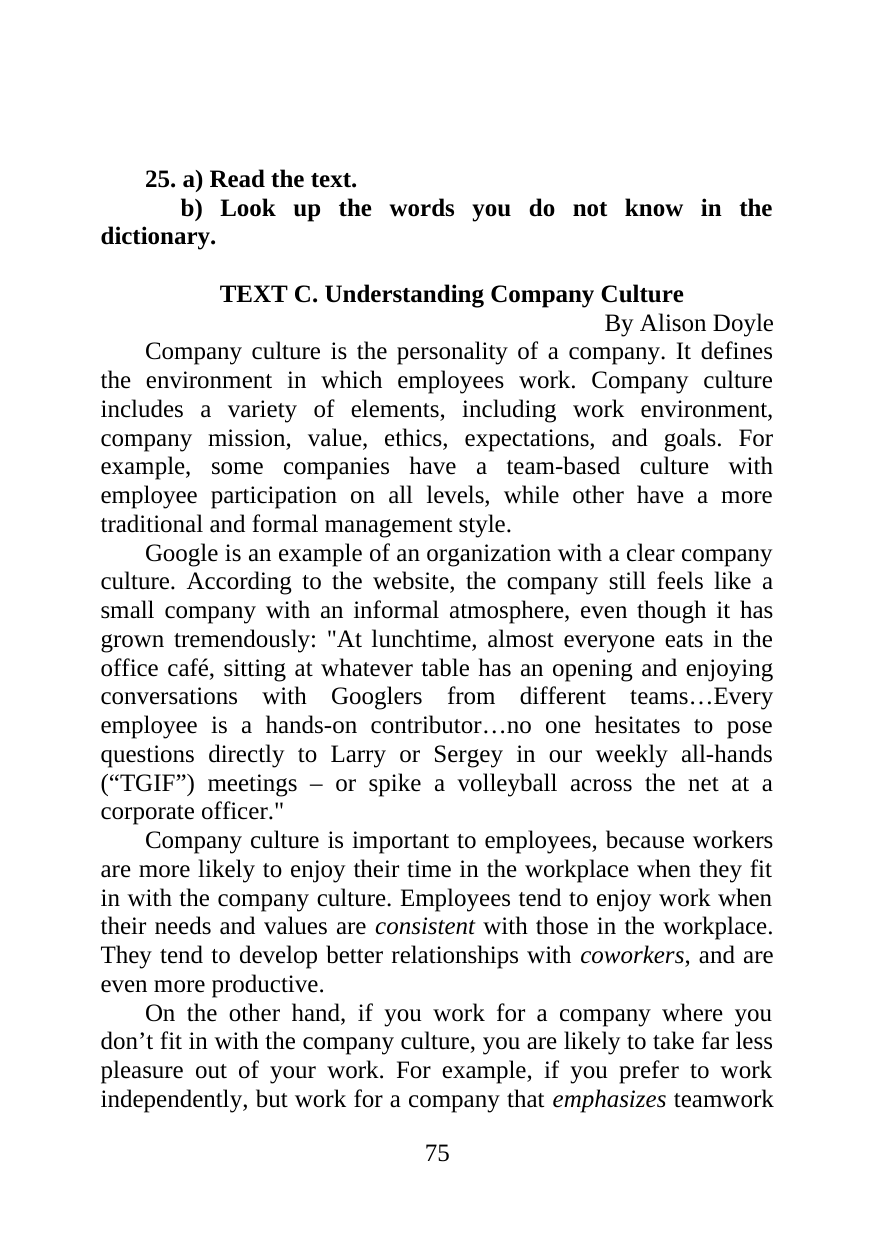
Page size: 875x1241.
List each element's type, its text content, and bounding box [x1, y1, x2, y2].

text TEXT C. Understanding Company Culture [130, 279, 774, 308]
text Company culture is important to employees, because workers are more likely to enjoy their time in the workplace when they fit in with the company culture. Employees tend to enjoy work when their needs and values are consistent with those in the workplace. They tend to develop better relationships with coworkers, and are even more productive. [100, 825, 774, 998]
text Company culture is the personality of a company. It defines the environment in which employees work. Company culture includes a variety of elements, including work environment, company mission, value, ethics, expectations, and goals. For example, some companies have a team-based culture with employee participation on all levels, while other have a more traditional and formal management style. [100, 336, 774, 538]
text 25. a) Read the text. [100, 164, 774, 193]
text b) Look up the words you do not know in the dictionary. [100, 193, 774, 250]
text By Alison Doyle [130, 308, 774, 336]
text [100, 998, 774, 1113]
text Google is an example of an organization with a clear company culture. According to the website, the company still feels like a small company with an informal atmosphere, even though it has grown tremendously: "At lunchtime, almost everyone eats in the office café, sitting at whatever table has an opening and enjoying conversations with Googlers from different teams…Every employee is a hands-on contributor…no one hesitates to pose questions directly to Larry or Sergey in our weekly all-hands (“TGIF”) meetings – or spike a volleyball across the net at a corporate officer." [100, 538, 774, 825]
